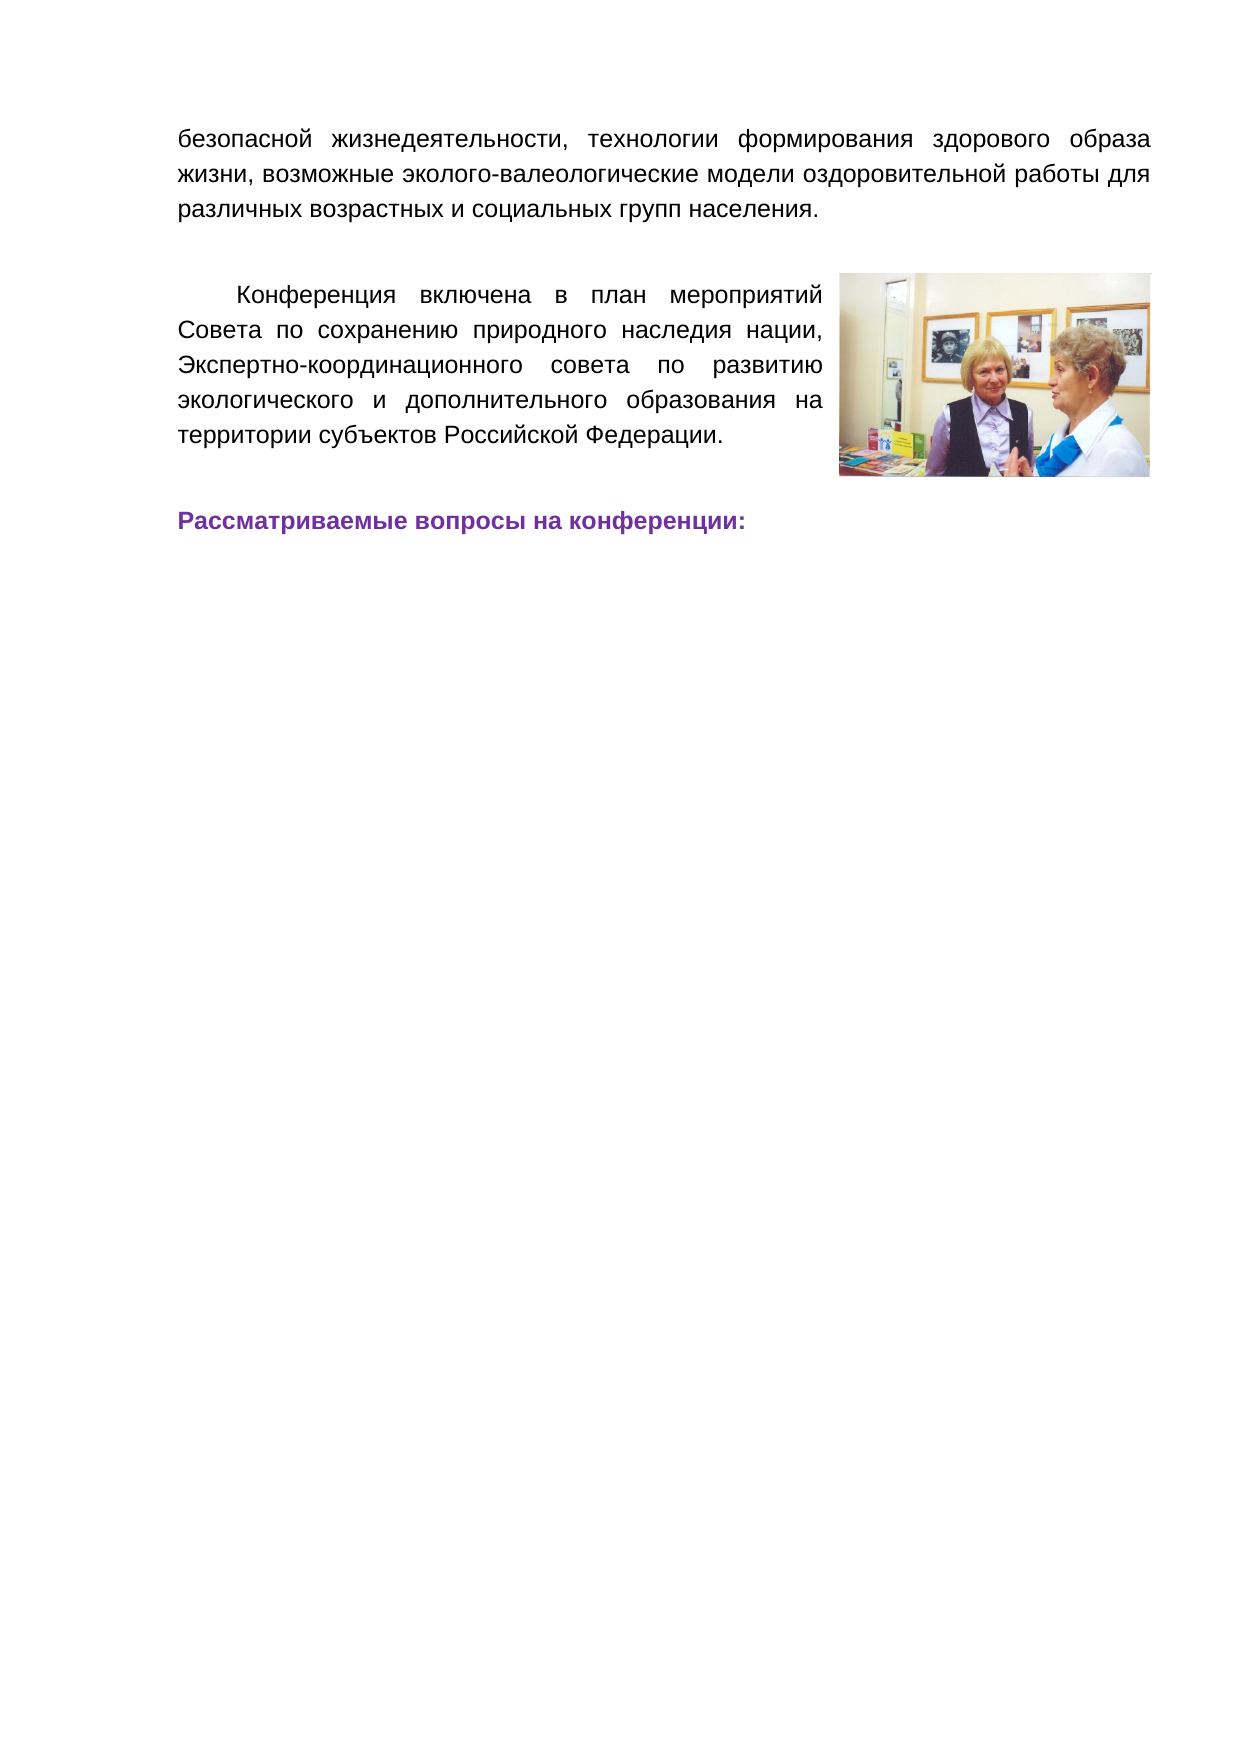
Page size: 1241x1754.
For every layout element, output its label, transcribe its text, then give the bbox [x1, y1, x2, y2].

text Рассматриваемые вопросы на конференции: [177, 499, 1126, 534]
picture [839, 273, 1152, 477]
text Конференция включена в план мероприятий Совета по сохранению природного наследия нации, Экспертно-координационного совета по развитию экологического и дополнительного образования на территории субъектов Российской Федерации. [177, 274, 839, 449]
